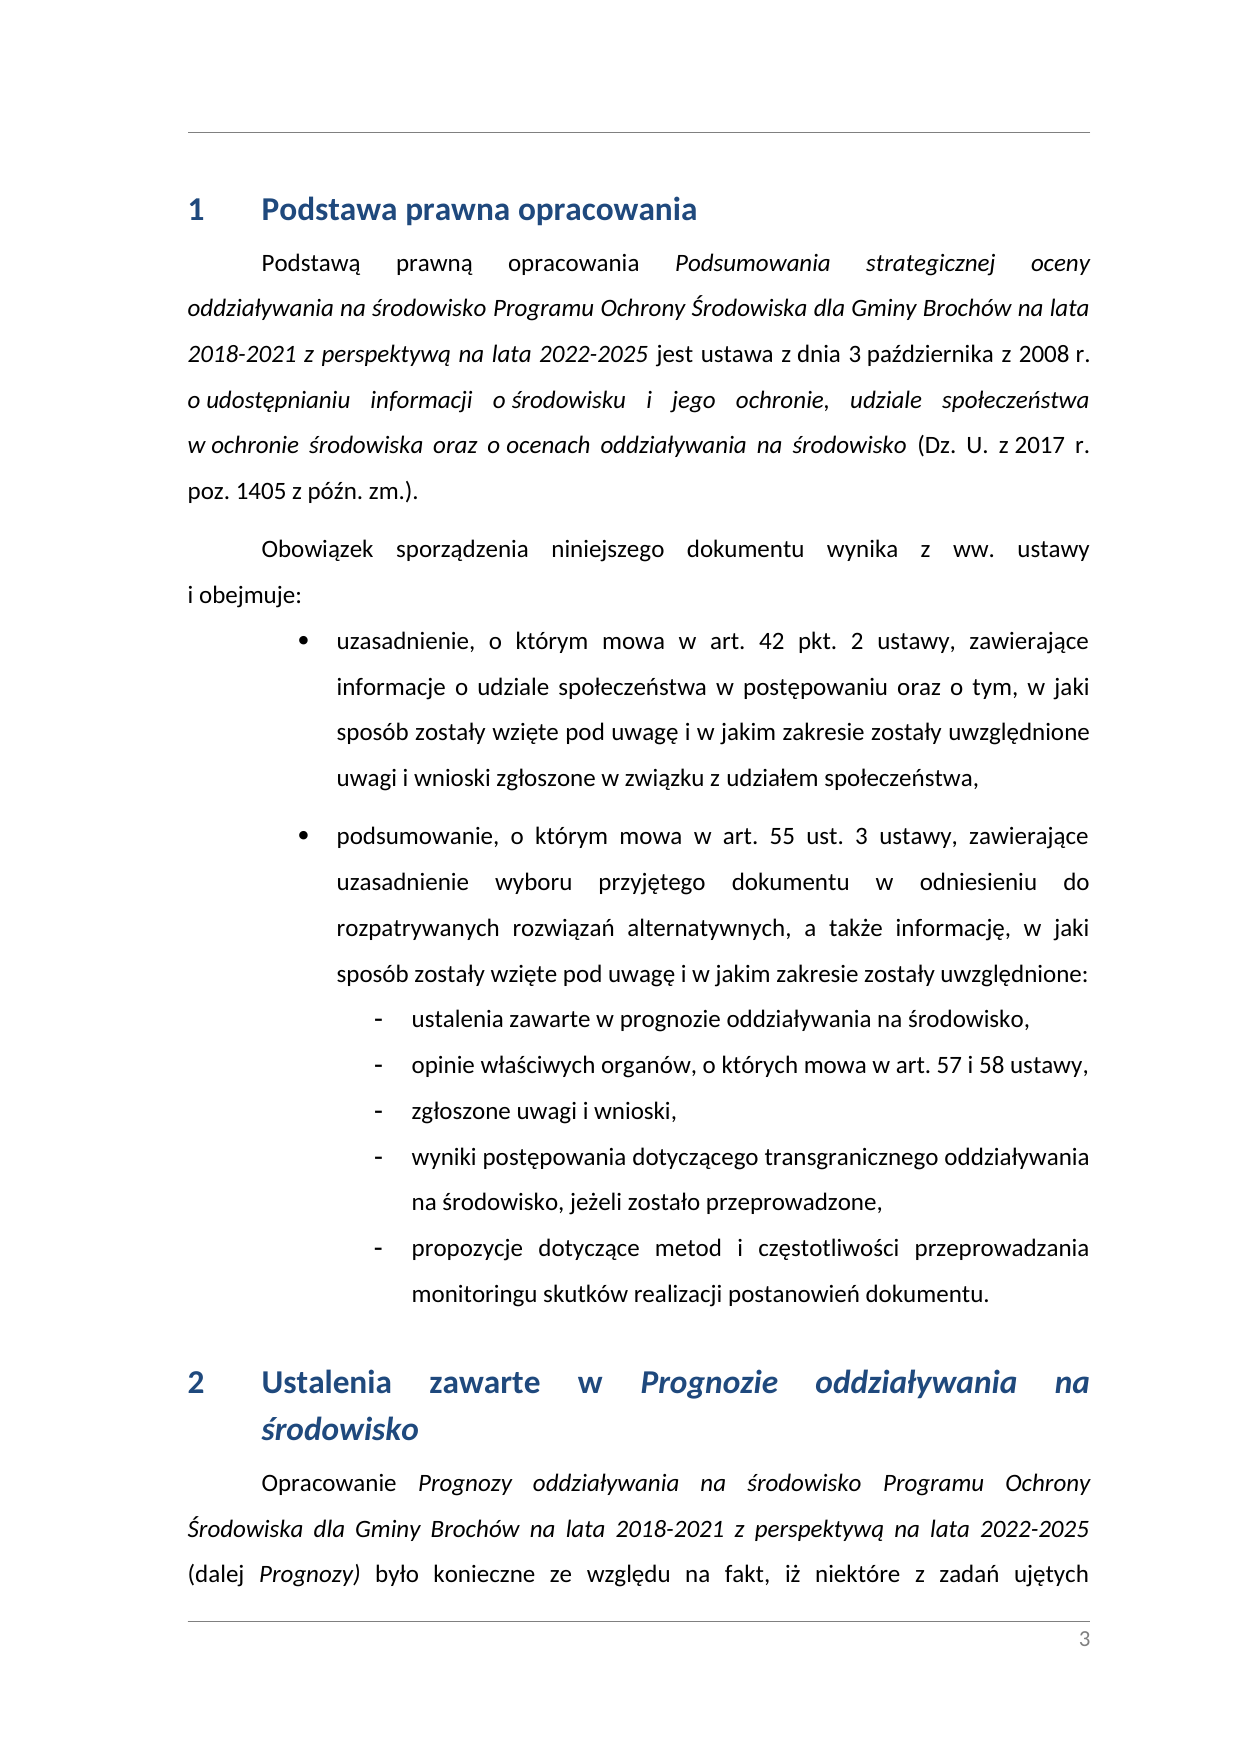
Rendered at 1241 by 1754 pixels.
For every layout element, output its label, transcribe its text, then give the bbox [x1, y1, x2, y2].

text Podstawą prawną opracowania Podsumowania strategicznej oceny oddziaływania na środowisko Programu Ochrony Środowiska dla Gminy Brochów na lata 2018-2021 z perspektywą na lata 2022-2025 jest ustawa z dnia 3 października z 2008 r. o udostępnianiu informacji o środowisku i jego ochronie, udziale społeczeństwa w ochronie środowiska oraz o ocenach oddziaływania na środowisko (Dz. U. z 2017 r. poz. 1405 z późn. zm.). [187, 247, 1090, 506]
list zgłoszone uwagi i wnioski, [374, 1095, 1090, 1125]
list ustalenia zawarte w prognozie oddziaływania na środowisko, [374, 1003, 1090, 1034]
list propozycje dotyczące metod i częstotliwości przeprowadzania monitoringu skutków realizacji postanowień dokumentu. [374, 1232, 1090, 1308]
list opinie właściwych organów, o których mowa w art. 57 i 58 ustawy, [374, 1049, 1090, 1080]
subtitle Podstawa prawna opracowania [187, 187, 1090, 228]
text Obowiązek sporządzenia niniejszego dokumentu wynika z ww. ustawy i obejmuje: [187, 534, 1090, 610]
subtitle Ustalenia zawarte w Prognozie oddziaływania na środowisko [187, 1361, 1090, 1448]
list wyniki postępowania dotyczącego transgranicznego oddziaływania na środowisko, jeżeli zostało przeprowadzone, [374, 1141, 1090, 1217]
list uzasadnienie, o którym mowa w art. 42 pkt. 2 ustawy, zawierające informacje o udziale społeczeństwa w postępowaniu oraz o tym, w jaki sposób zostały wzięte pod uwagę i w jakim zakresie zostały uwzględnione uwagi i wnioski zgłoszone w związku z udziałem społeczeństwa, [299, 625, 1090, 793]
list podsumowanie, o którym mowa w art. 55 ust. 3 ustawy, zawierające uzasadnienie wyboru przyjętego dokumentu w odniesieniu do rozpatrywanych rozwiązań alternatywnych, a także informację, w jaki sposób zostały wzięte pod uwagę i w jakim zakresie zostały uwzględnione: [299, 821, 1090, 988]
